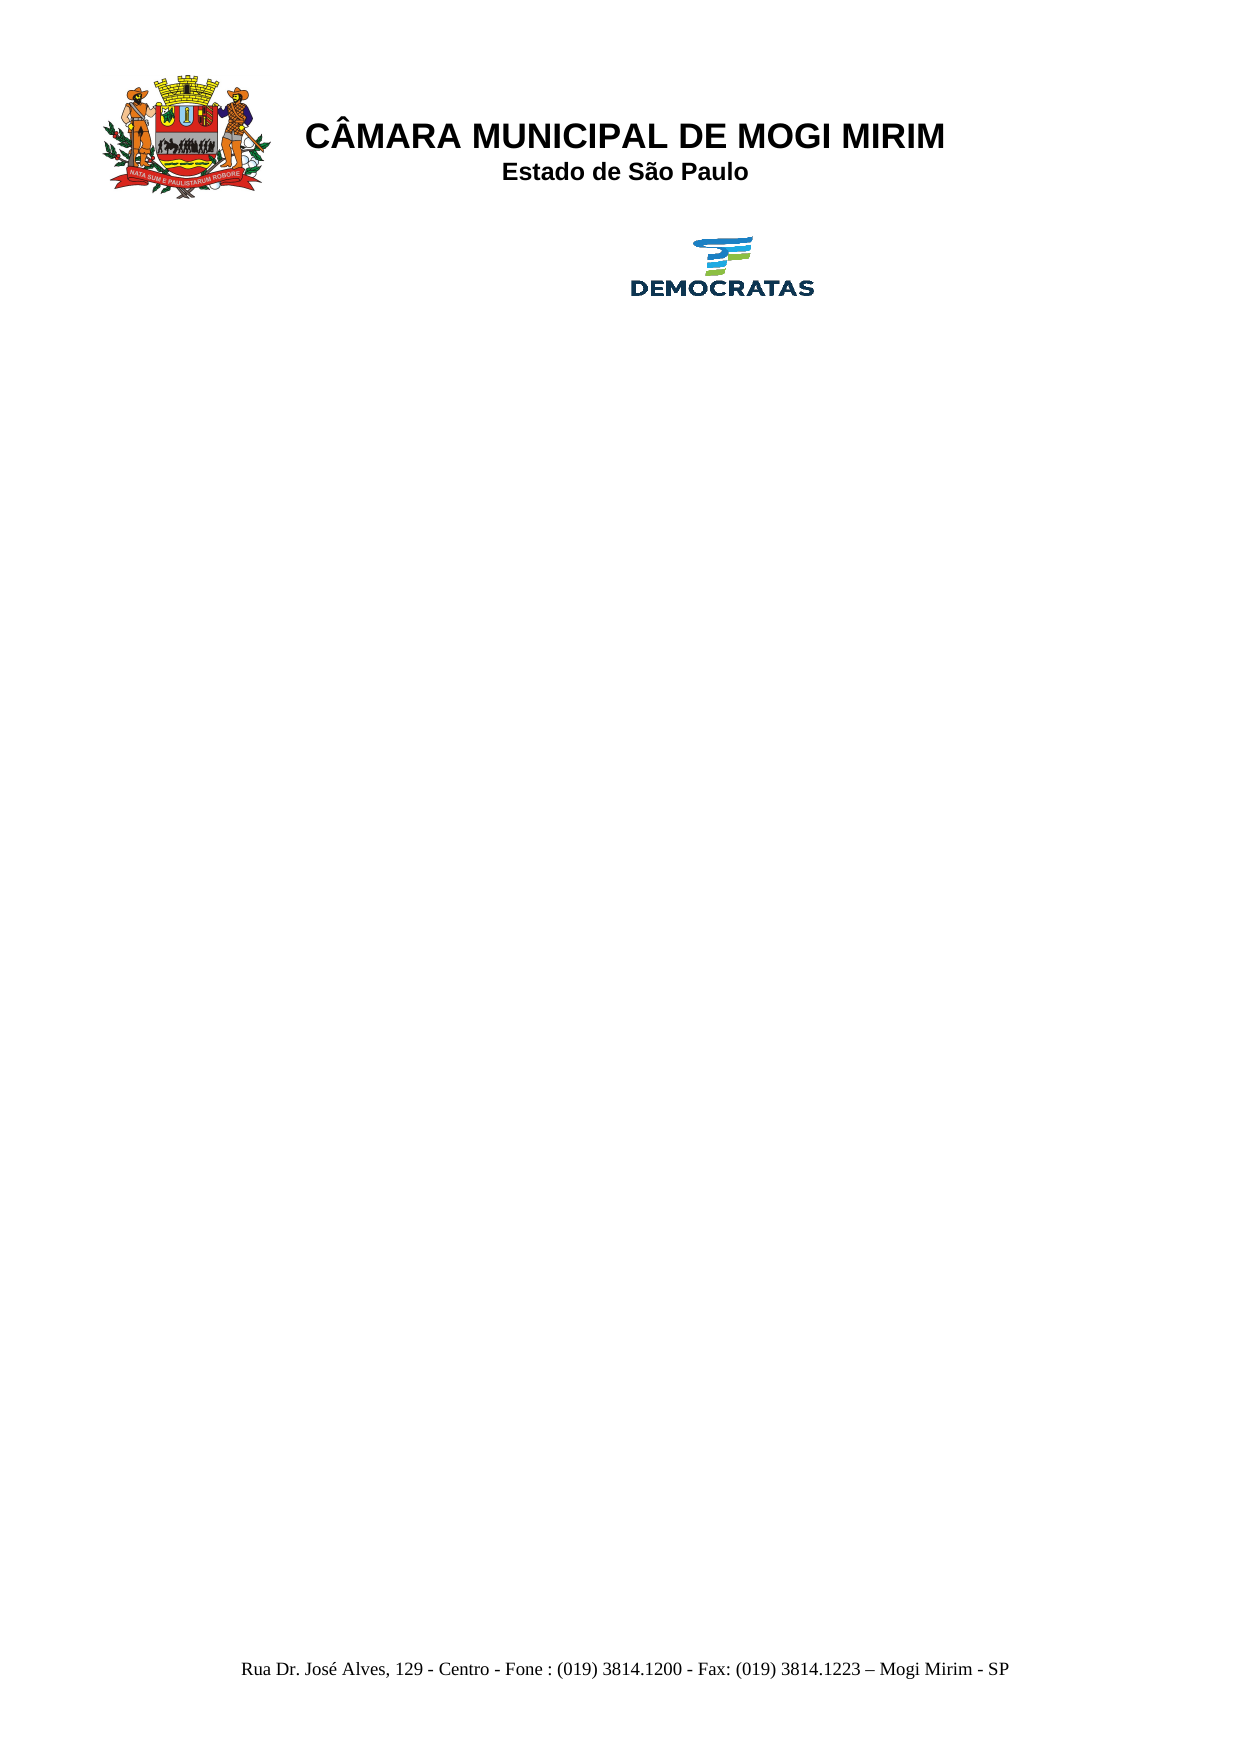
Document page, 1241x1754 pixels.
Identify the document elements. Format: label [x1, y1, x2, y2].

picture [631, 236, 814, 296]
picture [101, 75, 272, 199]
